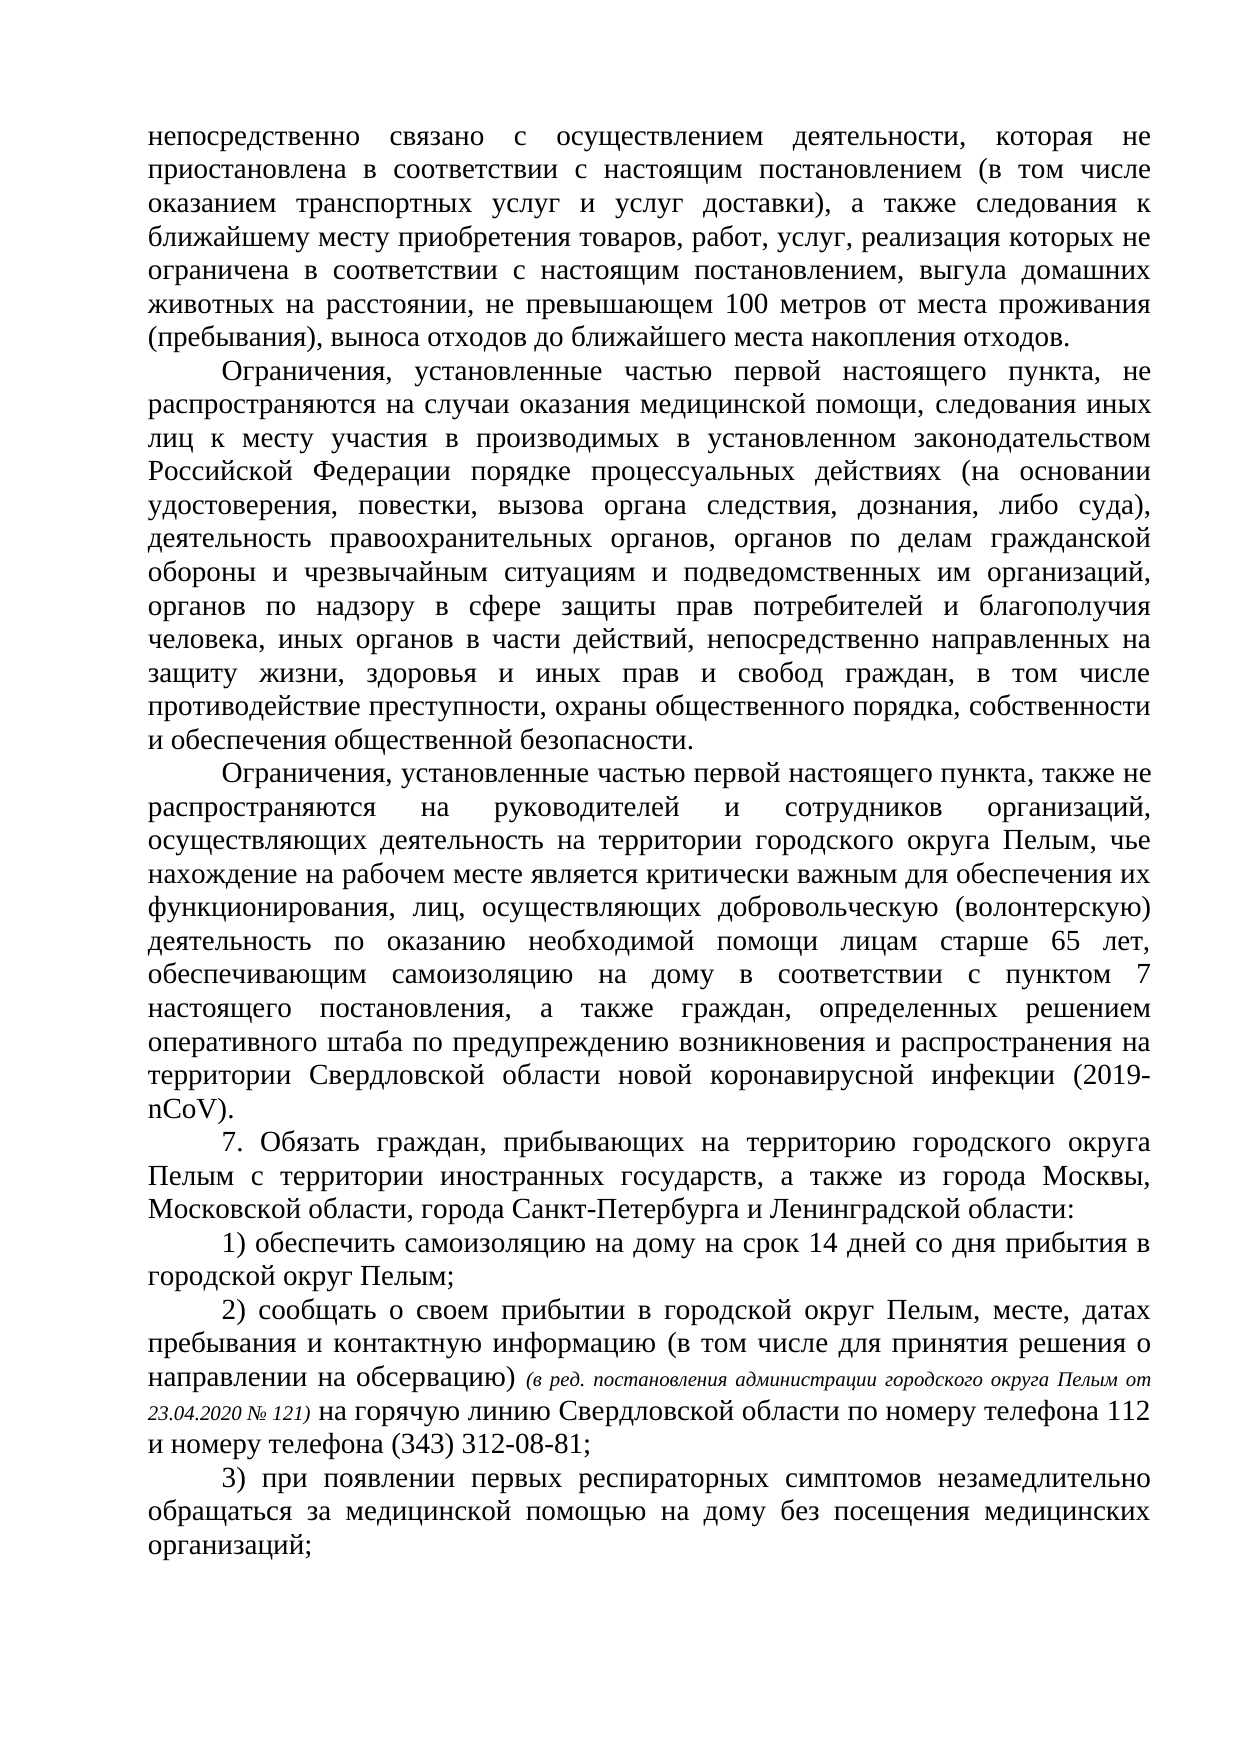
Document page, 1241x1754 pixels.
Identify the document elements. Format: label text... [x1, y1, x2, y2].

text Ограничения, установленные частью первой настоящего пункта, не распространяются на случаи оказания медицинской помощи, следования иных лиц к месту участия в производимых в установленном законодательством Российской Федерации порядке процессуальных действиях (на основании удостоверения, повестки, вызова органа следствия, дознания, либо суда), деятельность правоохранительных органов, органов по делам гражданской обороны и чрезвычайным ситуациям и подведомственных им организаций, органов по надзору в сфере защиты прав потребителей и благополучия человека, иных органов в части действий, непосредственно направленных на защиту жизни, здоровья и иных прав и свобод граждан, в том числе противодействие преступности, охраны общественного порядка, собственности и обеспечения общественной безопасности. [148, 353, 1152, 755]
text 1) обеспечить самоизоляцию на дому на срок 14 дней со дня прибытия в городской округ Пелым; [148, 1225, 1152, 1292]
text 7. Обязать граждан, прибывающих на территорию городского округа Пелым с территории иностранных государств, а также из города Москвы, Московской области, города Санкт-Петербурга и Ленинградской области: [148, 1124, 1152, 1225]
text 2) сообщать о своем прибытии в городской округ Пелым, месте, датах пребывания и контактную информацию (в том числе для принятия решения о направлении на обсервацию) (в ред. постановления администрации городского округа Пелым от 23.04.2020 № 121) на горячую линию Свердловской области по номеру телефона 112 и номеру телефона (343) 312-08-81; [148, 1292, 1152, 1460]
text Ограничения, установленные частью первой настоящего пункта, также не распространяются на руководителей и сотрудников организаций, осуществляющих деятельность на территории городского округа Пелым, чье нахождение на рабочем месте является критически важным для обеспечения их функционирования, лиц, осуществляющих добровольческую (волонтерскую) деятельность по оказанию необходимой помощи лицам старше 65 лет, обеспечивающим самоизоляцию на дому в соответствии с пунктом 7 настоящего постановления, а также граждан, определенных решением оперативного штаба по предупреждению возникновения и распространения на территории Свердловской области новой коронавирусной инфекции (2019-nCoV). [148, 755, 1152, 1124]
text 3) при появлении первых респираторных симптомов незамедлительно обращаться за медицинской помощью на дому без посещения медицинских организаций; [148, 1460, 1152, 1560]
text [148, 118, 1152, 353]
